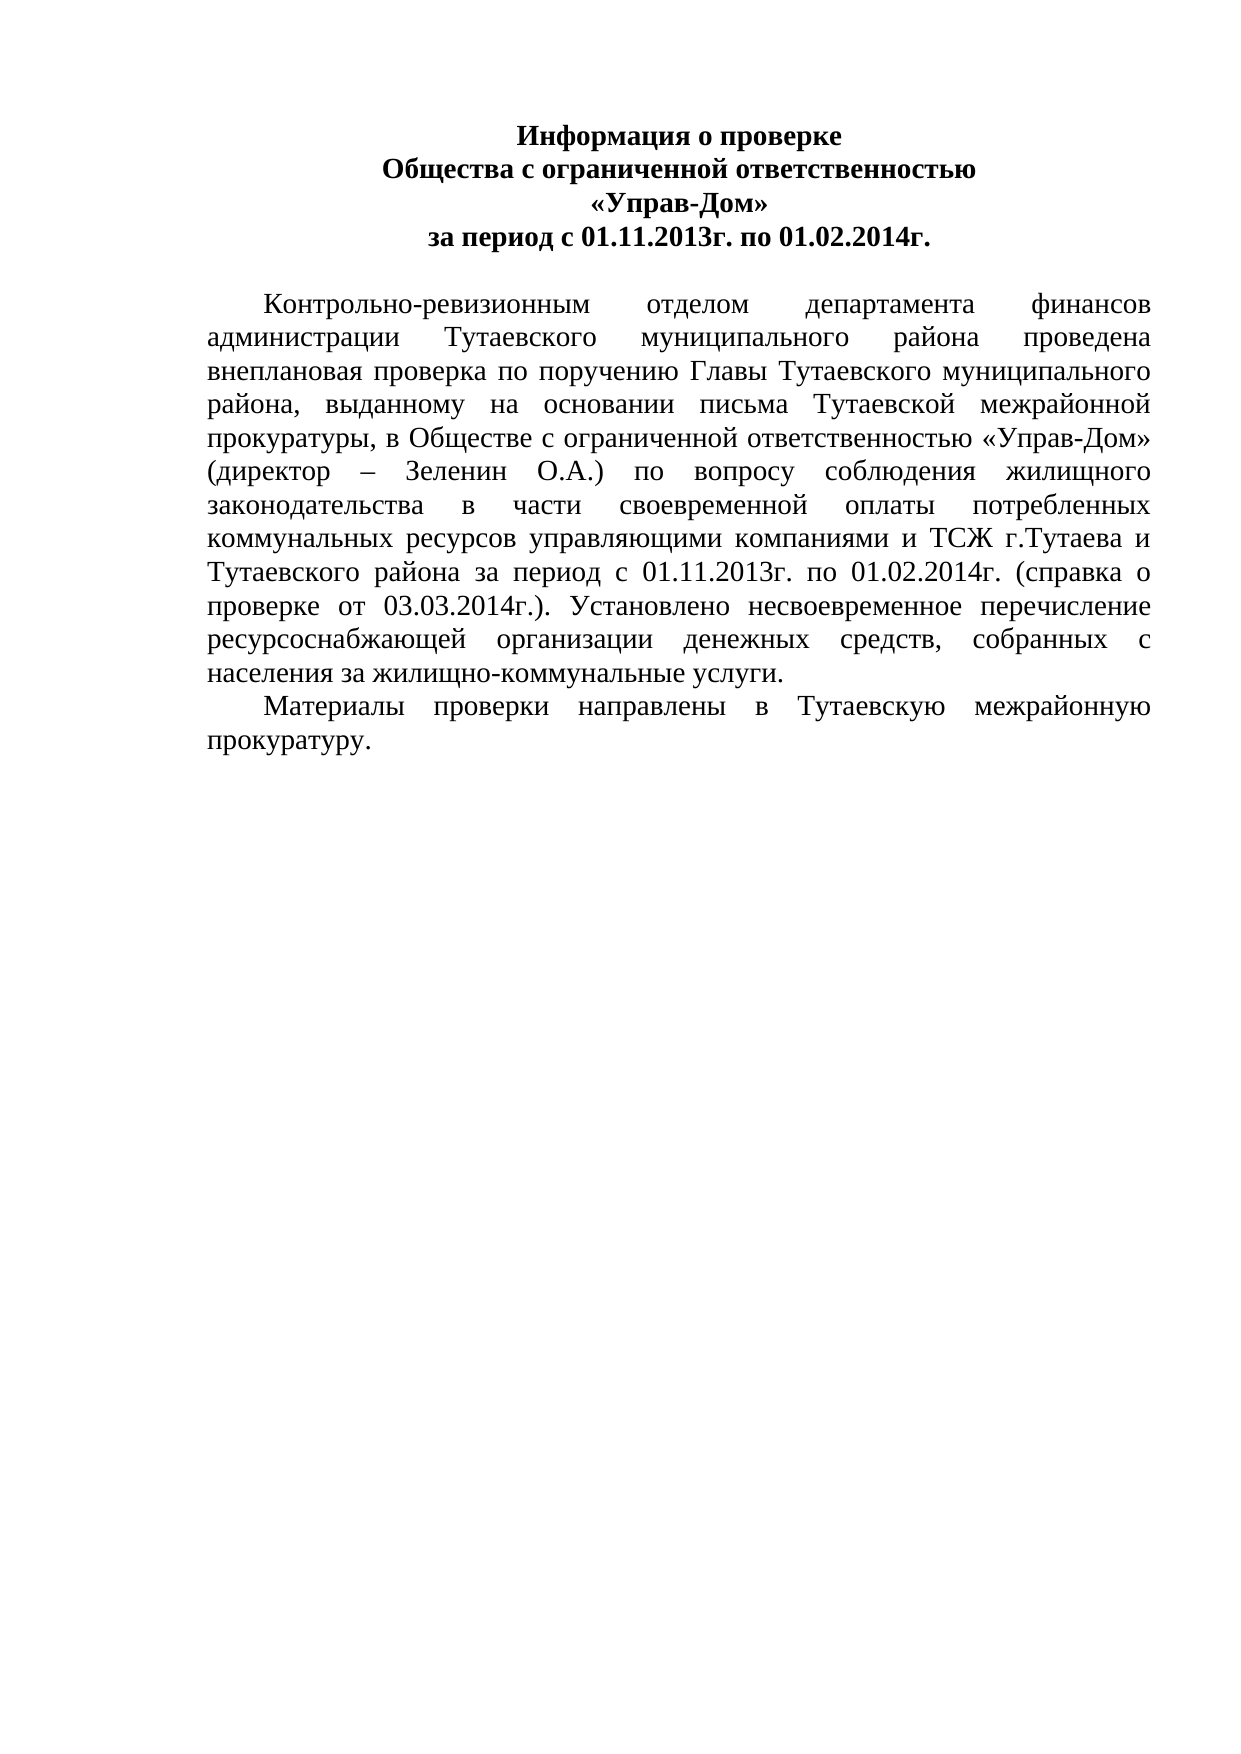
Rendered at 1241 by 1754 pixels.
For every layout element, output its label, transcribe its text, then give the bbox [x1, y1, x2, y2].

text Информация о проверке [207, 118, 1152, 152]
text «Управ-Дом» [207, 185, 1152, 219]
text Материалы проверки направлены в Тутаевскую межрайонную прокуратуру. [207, 688, 1152, 755]
text за период с 01.11.2013г. по 01.02.2014г. [207, 219, 1152, 252]
text Контрольно-ревизионным отделом департамента финансов администрации Тутаевского муниципального района проведена внеплановая проверка по поручению Главы Тутаевского муниципального района, выданному на основании письма Тутаевской межрайонной прокуратуры, в Обществе с ограниченной ответственностью «Управ-Дом» (директор – Зеленин О.А.) по вопросу соблюдения жилищного законодательства в части своевременной оплаты потребленных коммунальных ресурсов управляющими компаниями и ТСЖ г.Тутаева и Тутаевского района за период с 01.11.2013г. по 01.02.2014г. (справка о проверке от 03.03.2014г.). Установлено несвоевременное перечисление ресурсоснабжающей организации денежных средств, собранных с населения за жилищно-коммунальные услуги. [207, 286, 1152, 688]
text Общества с ограниченной ответственностью [207, 152, 1152, 185]
